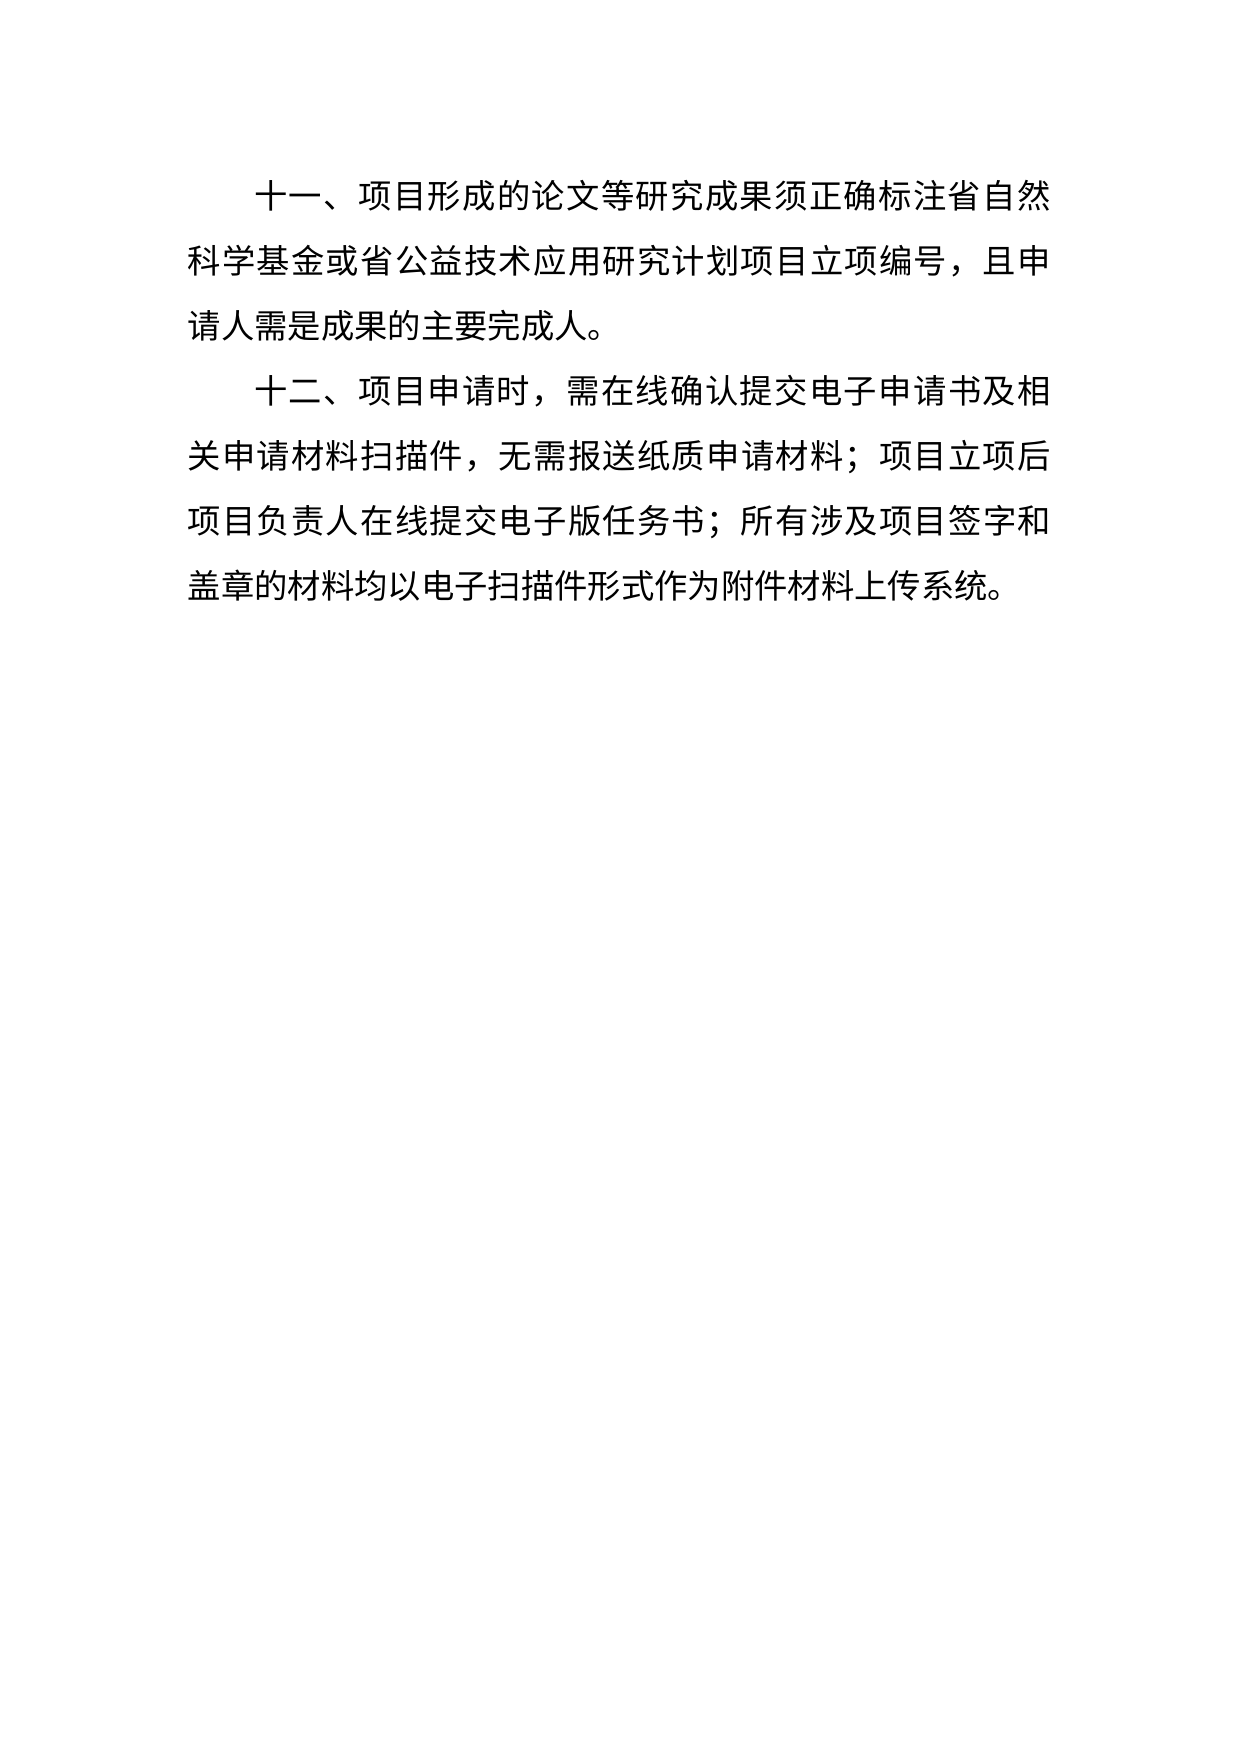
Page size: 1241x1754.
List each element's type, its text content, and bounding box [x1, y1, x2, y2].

text 十二、项目申请时，需在线确认提交电子申请书及相关申请材料扫描件，无需报送纸质申请材料；项目立项后，项目负责人在线提交电子版任务书；所有涉及项目签字和盖章的材料均以电子扫描件形式作为附件材料上传系统。 [187, 357, 1053, 617]
text 十一、项目形成的论文等研究成果须正确标注省自然科学基金或省公益技术应用研究计划项目立项编号，且申请人需是成果的主要完成人。 [187, 162, 1053, 357]
